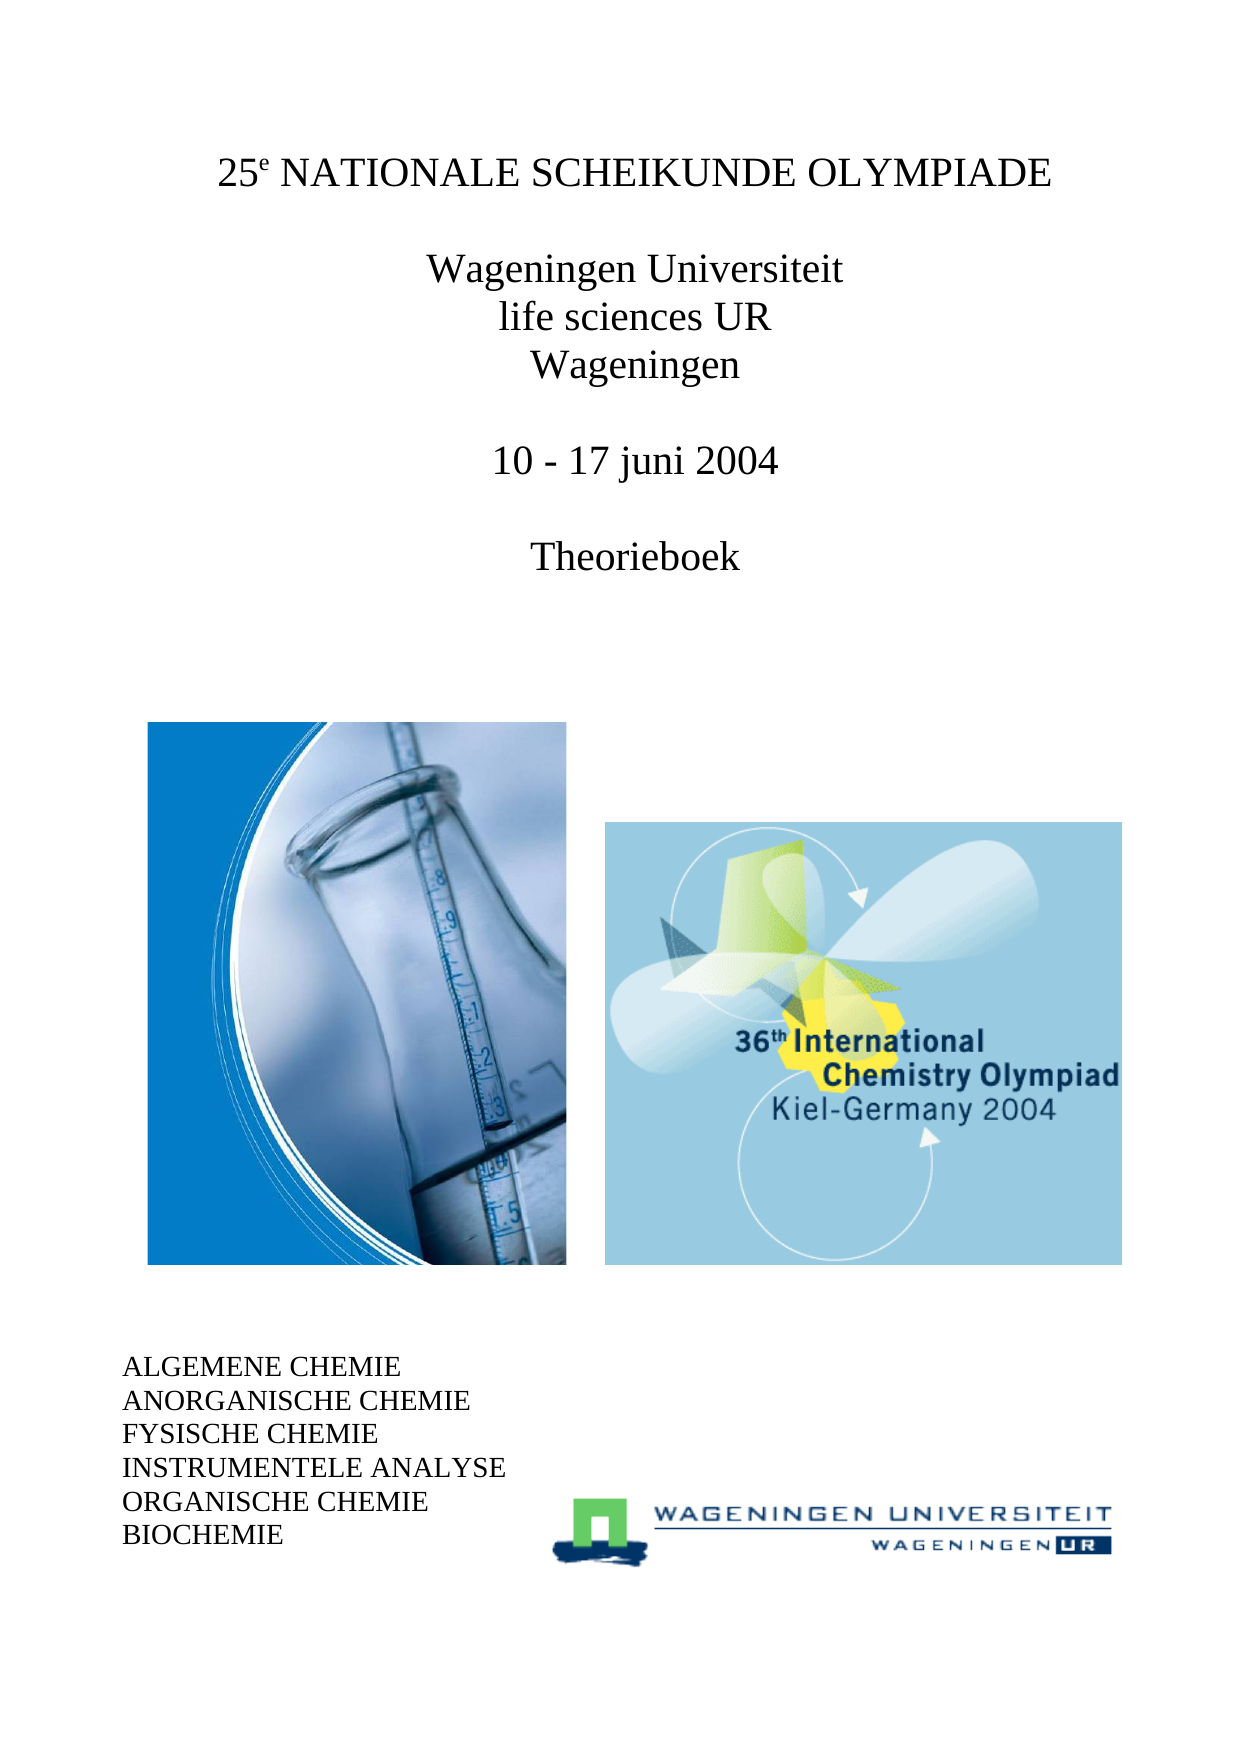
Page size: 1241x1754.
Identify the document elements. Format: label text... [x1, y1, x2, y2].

title life sciences [148, 291, 1122, 339]
text ALGEMENE CHEMIE [122, 1349, 527, 1383]
picture [532, 1480, 1208, 1576]
picture [605, 822, 1123, 1265]
title Wageningen Universiteit [148, 243, 1122, 291]
picture [147, 722, 567, 1265]
text FYSISCHE CHEMIE [122, 1417, 527, 1450]
text BIOCHEMIE [122, 1517, 527, 1549]
text INSTRUMENTELE ANALYSE [122, 1450, 527, 1484]
text ANORGANISCHE CHEMIE [122, 1383, 527, 1417]
text ORGANISCHE CHEMIE [122, 1484, 527, 1517]
title 10 - 17 juni 2004 [148, 435, 1122, 483]
title Wageningen [148, 339, 1122, 387]
title Theorieboek [148, 531, 1122, 579]
title 25e NATIONALE SCHEIKUNDE OLYMPIADE [148, 148, 1122, 196]
